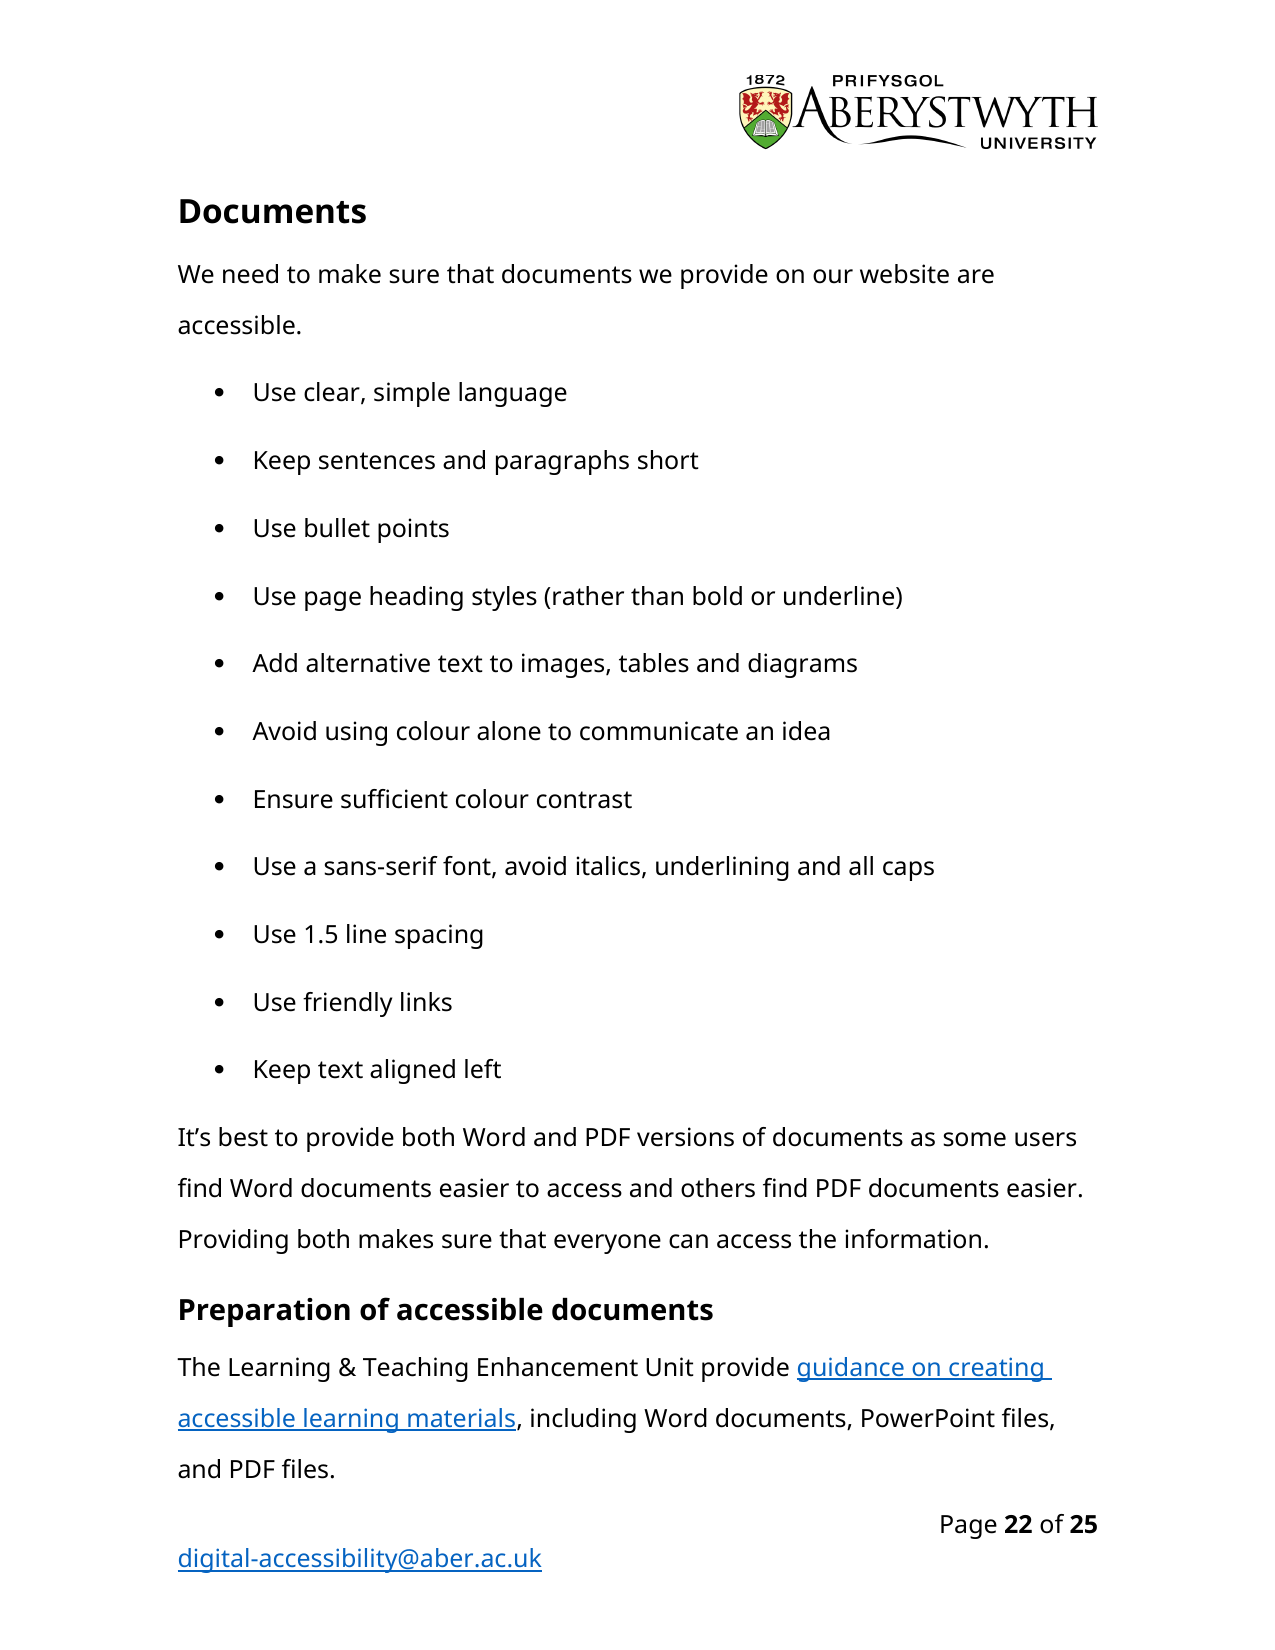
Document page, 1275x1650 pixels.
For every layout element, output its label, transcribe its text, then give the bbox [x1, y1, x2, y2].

list Ensure sufficient colour contrast [215, 781, 1098, 815]
list Use 1.5 line spacing [215, 917, 1098, 951]
list Avoid using colour alone to communicate an idea [215, 714, 1098, 748]
text The Learning & Teaching Enhancement Unit provide guidance on creating accessible learning materials, including Word documents, PowerPoint files, and PDF files. [177, 1349, 1098, 1485]
list Use a sans-serif font, avoid italics, underlining and all caps [215, 849, 1098, 883]
picture [739, 75, 1098, 150]
list Use clear, simple language [215, 375, 1098, 409]
text It’s best to provide both Word and PDF versions of documents as some users find Word documents easier to access and others find PDF documents easier. Providing both makes sure that everyone can access the information. [177, 1120, 1098, 1256]
list Use friendly links [215, 984, 1098, 1018]
list Use bullet points [215, 511, 1098, 544]
text We need to make sure that documents we provide on our website are accessible. [177, 256, 1098, 341]
list Keep sentences and paragraphs short [215, 443, 1098, 477]
list Keep text aligned left [215, 1052, 1098, 1086]
list Add alternative text to images, tables and diagrams [215, 646, 1098, 680]
subtitle Preparation of accessible documents [177, 1290, 1098, 1329]
subtitle Documents [177, 188, 1098, 234]
list Use page heading styles (rather than bold or underline) [215, 578, 1098, 612]
